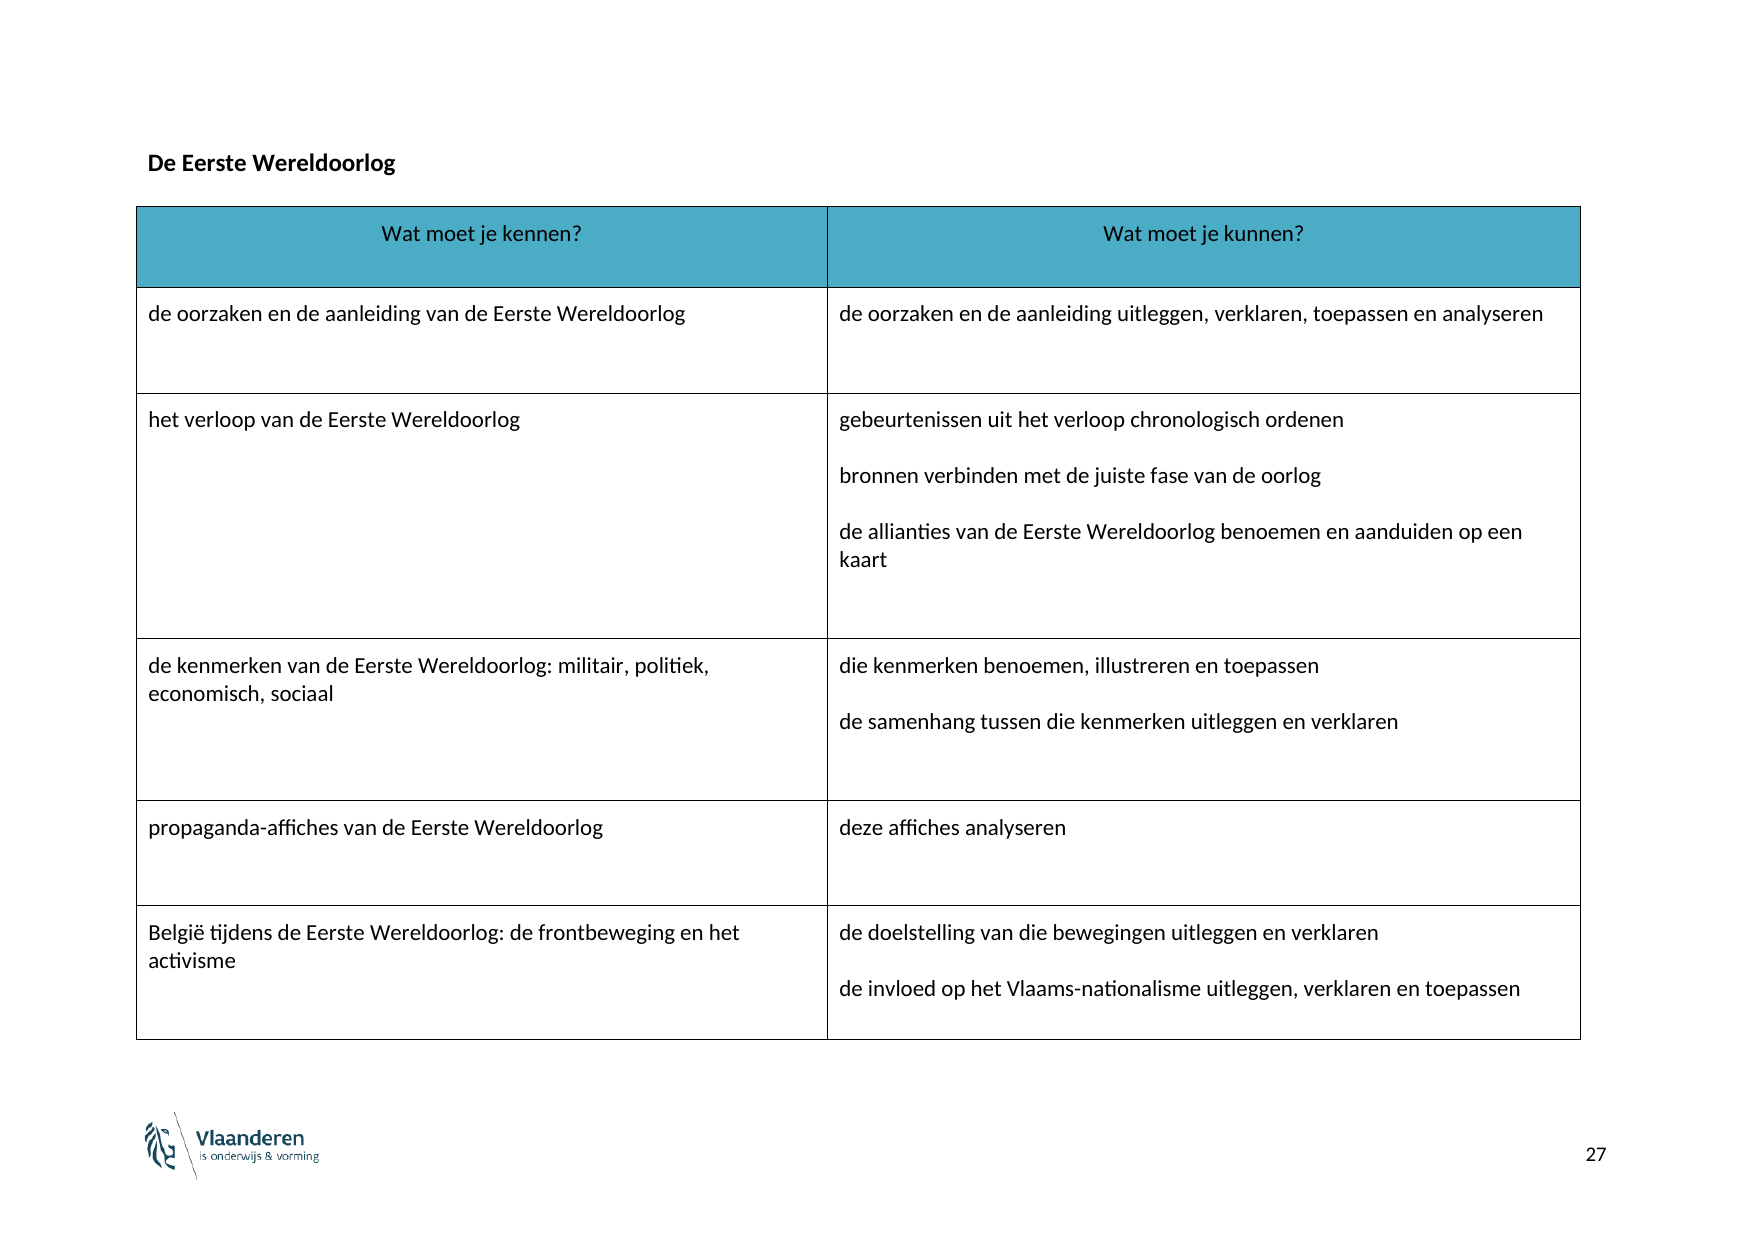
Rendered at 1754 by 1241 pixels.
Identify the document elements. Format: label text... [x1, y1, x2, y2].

table_cell die kenmerken benoemen, illustreren en toepassen de samenhang tussen die kenmerken uitleggen en verklaren [828, 639, 1580, 800]
table_cell de oorzaken en de aanleiding uitleggen, verklaren, toepassen en analyseren [828, 288, 1580, 392]
table_cell de oorzaken en de aanleiding van de Eerste Wereldoorlog [137, 288, 827, 392]
picture [144, 1112, 327, 1180]
table_cell de doelstelling van die bewegingen uitleggen en verklaren de invloed op het Vlaams-nationalisme uitleggen, verklaren en toepassen [828, 906, 1580, 1039]
table_cell propaganda-affiches van de Eerste Wereldoorlog [137, 801, 827, 905]
table_cell de kenmerken van de Eerste Wereldoorlog: militair, politiek, economisch, sociaal [137, 639, 827, 800]
table_header Wat moet je kennen? [137, 207, 827, 287]
table_header Wat moet je kunnen? [828, 207, 1580, 287]
table_cell België tijdens de Eerste Wereldoorlog: de frontbeweging en het activisme [137, 906, 827, 1039]
table_cell het verloop van de Eerste Wereldoorlog [137, 394, 827, 638]
table_cell deze affiches analyseren [828, 801, 1580, 905]
text De Eerste Wereldoorlog [148, 148, 1606, 178]
table_cell gebeurtenissen uit het verloop chronologisch ordenen bronnen verbinden met de juiste fase van de oorlog de allianties van de Eerste Wereldoorlog benoemen en aanduiden op een kaart [828, 394, 1580, 638]
